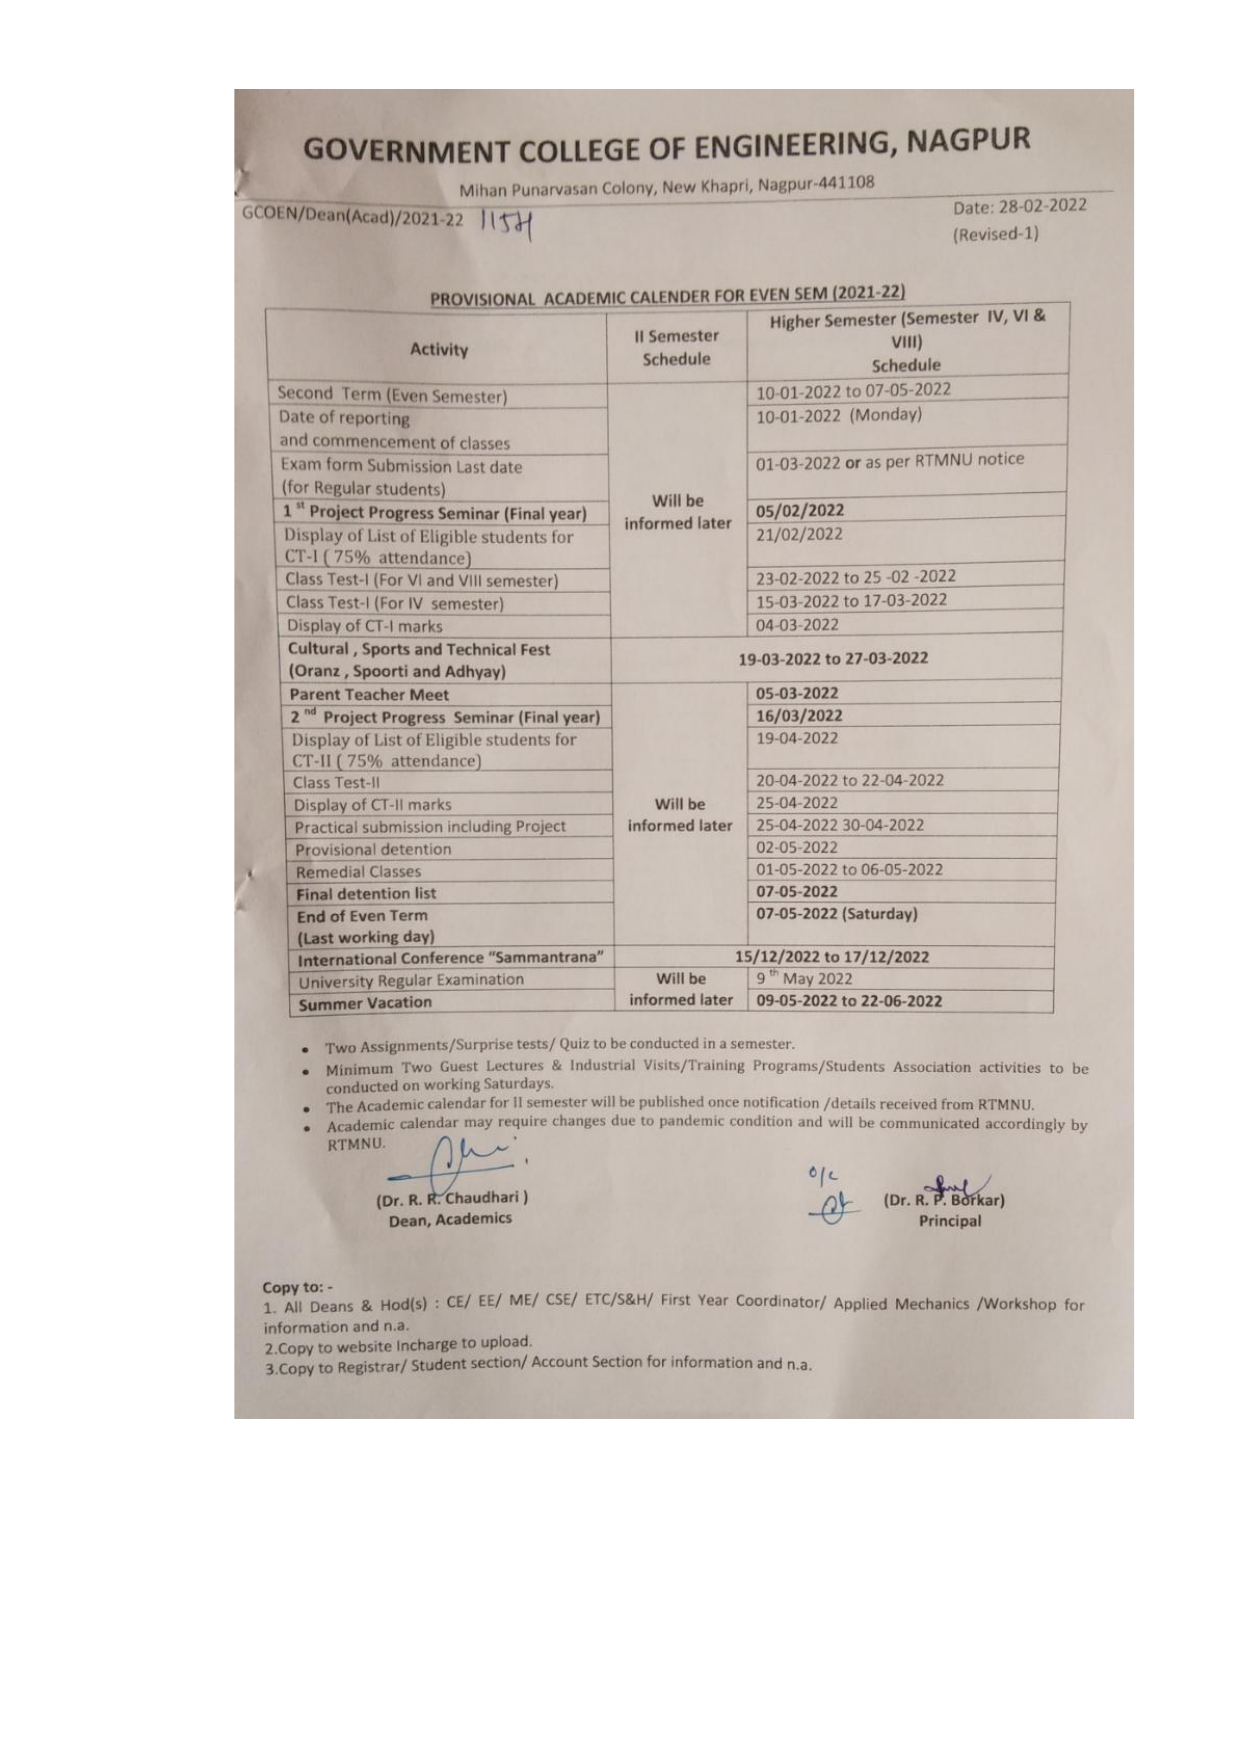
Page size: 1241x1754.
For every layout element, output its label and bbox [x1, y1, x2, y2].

picture [234, 89, 1135, 1419]
